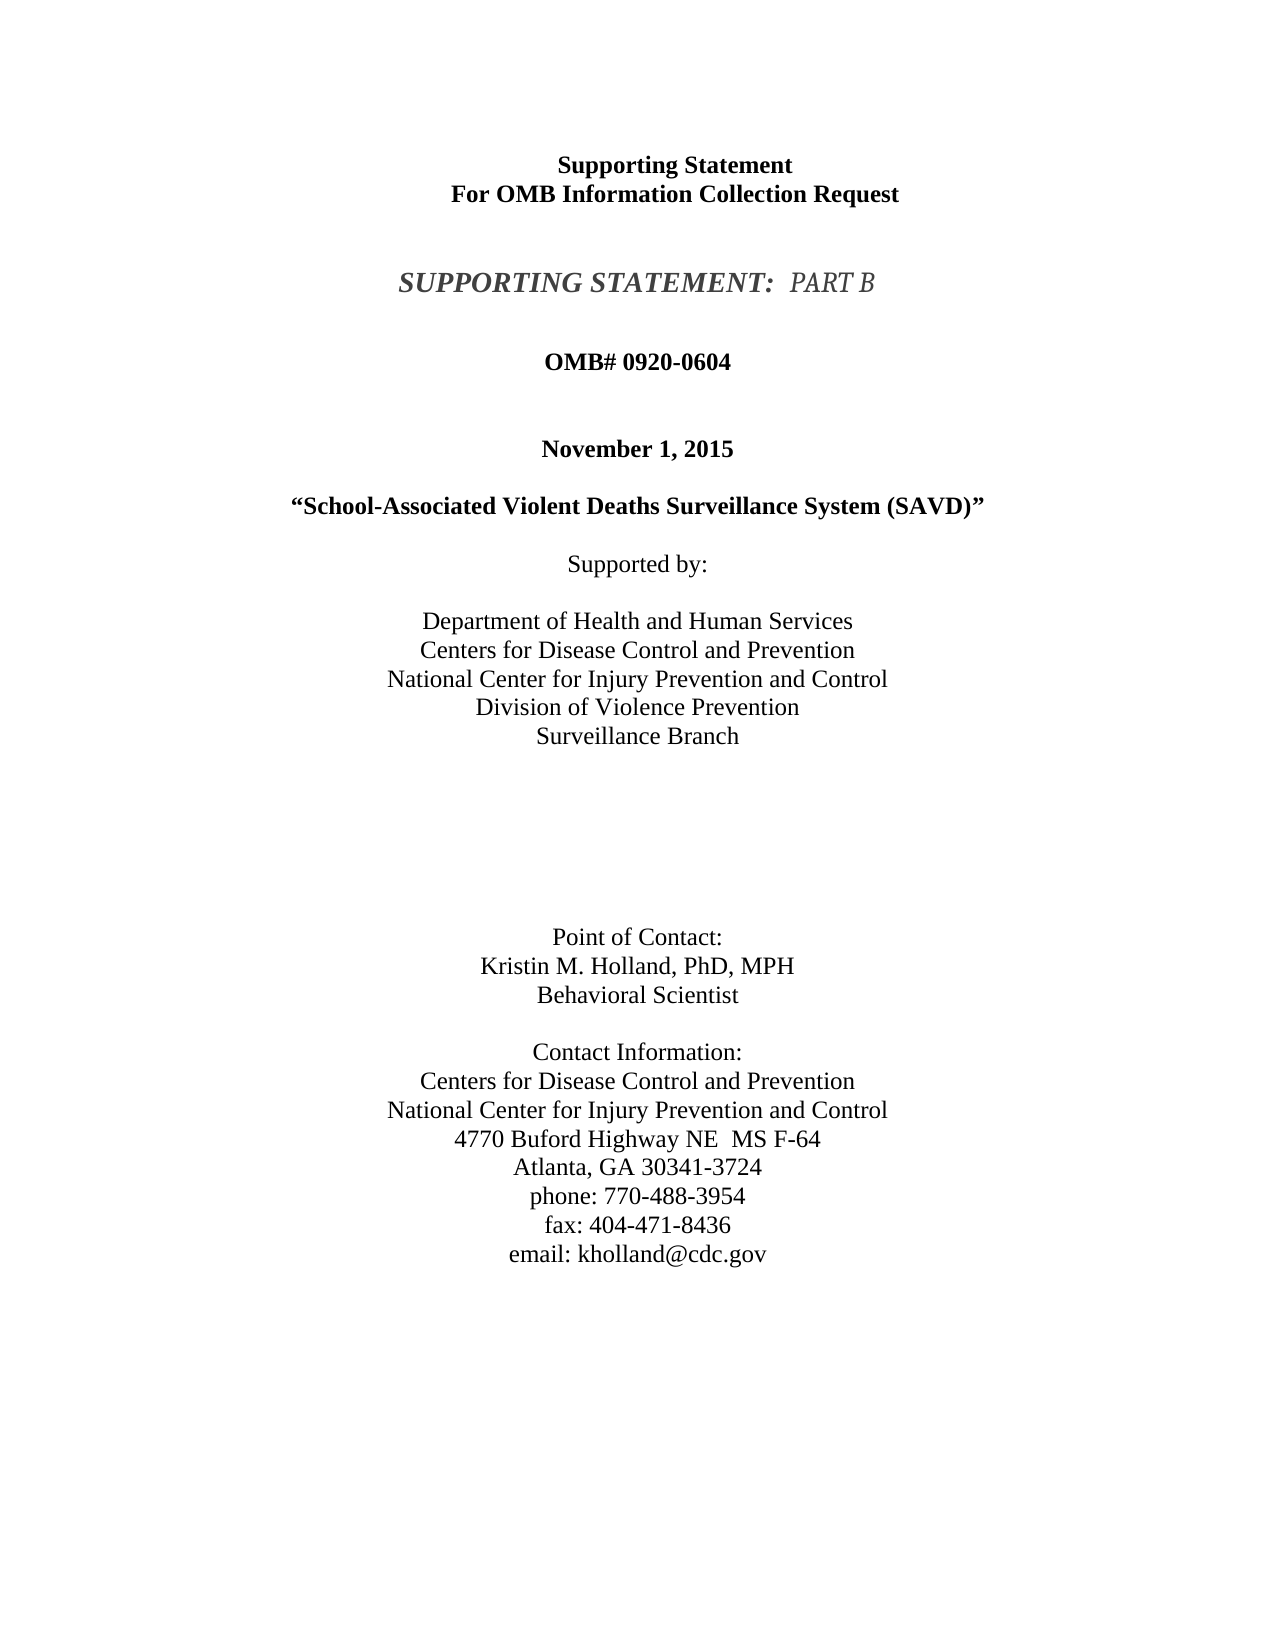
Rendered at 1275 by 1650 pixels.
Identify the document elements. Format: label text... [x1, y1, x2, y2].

text Behavioral Scientist [150, 980, 1125, 1009]
text National Center for Injury Prevention and Control [150, 664, 1125, 692]
text Atlanta, GA 30341-3724 [150, 1152, 1125, 1181]
text “School-Associated Violent Deaths Surveillance System (SAVD)” [150, 491, 1125, 520]
text Centers for Disease Control and Prevention [150, 635, 1125, 664]
text Contact Information: [150, 1037, 1125, 1066]
text Surveillance Branch [150, 721, 1125, 750]
text OMB# 0920-0604 [150, 347, 1125, 376]
text email: kholland@cdc.gov [150, 1239, 1125, 1267]
text For OMB Information Collection Request [225, 179, 1125, 207]
text National Center for Injury Prevention and Control [150, 1095, 1125, 1124]
text fax: 404-471-8436 [150, 1210, 1125, 1239]
text Supported by: [150, 549, 1125, 577]
text Department of Health and Human Services [150, 606, 1125, 635]
text Division of Violence Prevention [150, 692, 1125, 721]
text 4770 Buford Highway NE MS F-64 [150, 1124, 1125, 1152]
text phone: 770-488-3954 [150, 1181, 1125, 1210]
text Centers for Disease Control and Prevention [150, 1066, 1125, 1095]
text Kristin M. Holland, PhD, MPH [150, 951, 1125, 980]
text Supporting Statement [225, 150, 1125, 179]
text SUPPORTING STATEMENT: PART B [150, 265, 1125, 299]
text November 1, 2015 [150, 434, 1125, 462]
text Point of Contact: [150, 922, 1125, 951]
